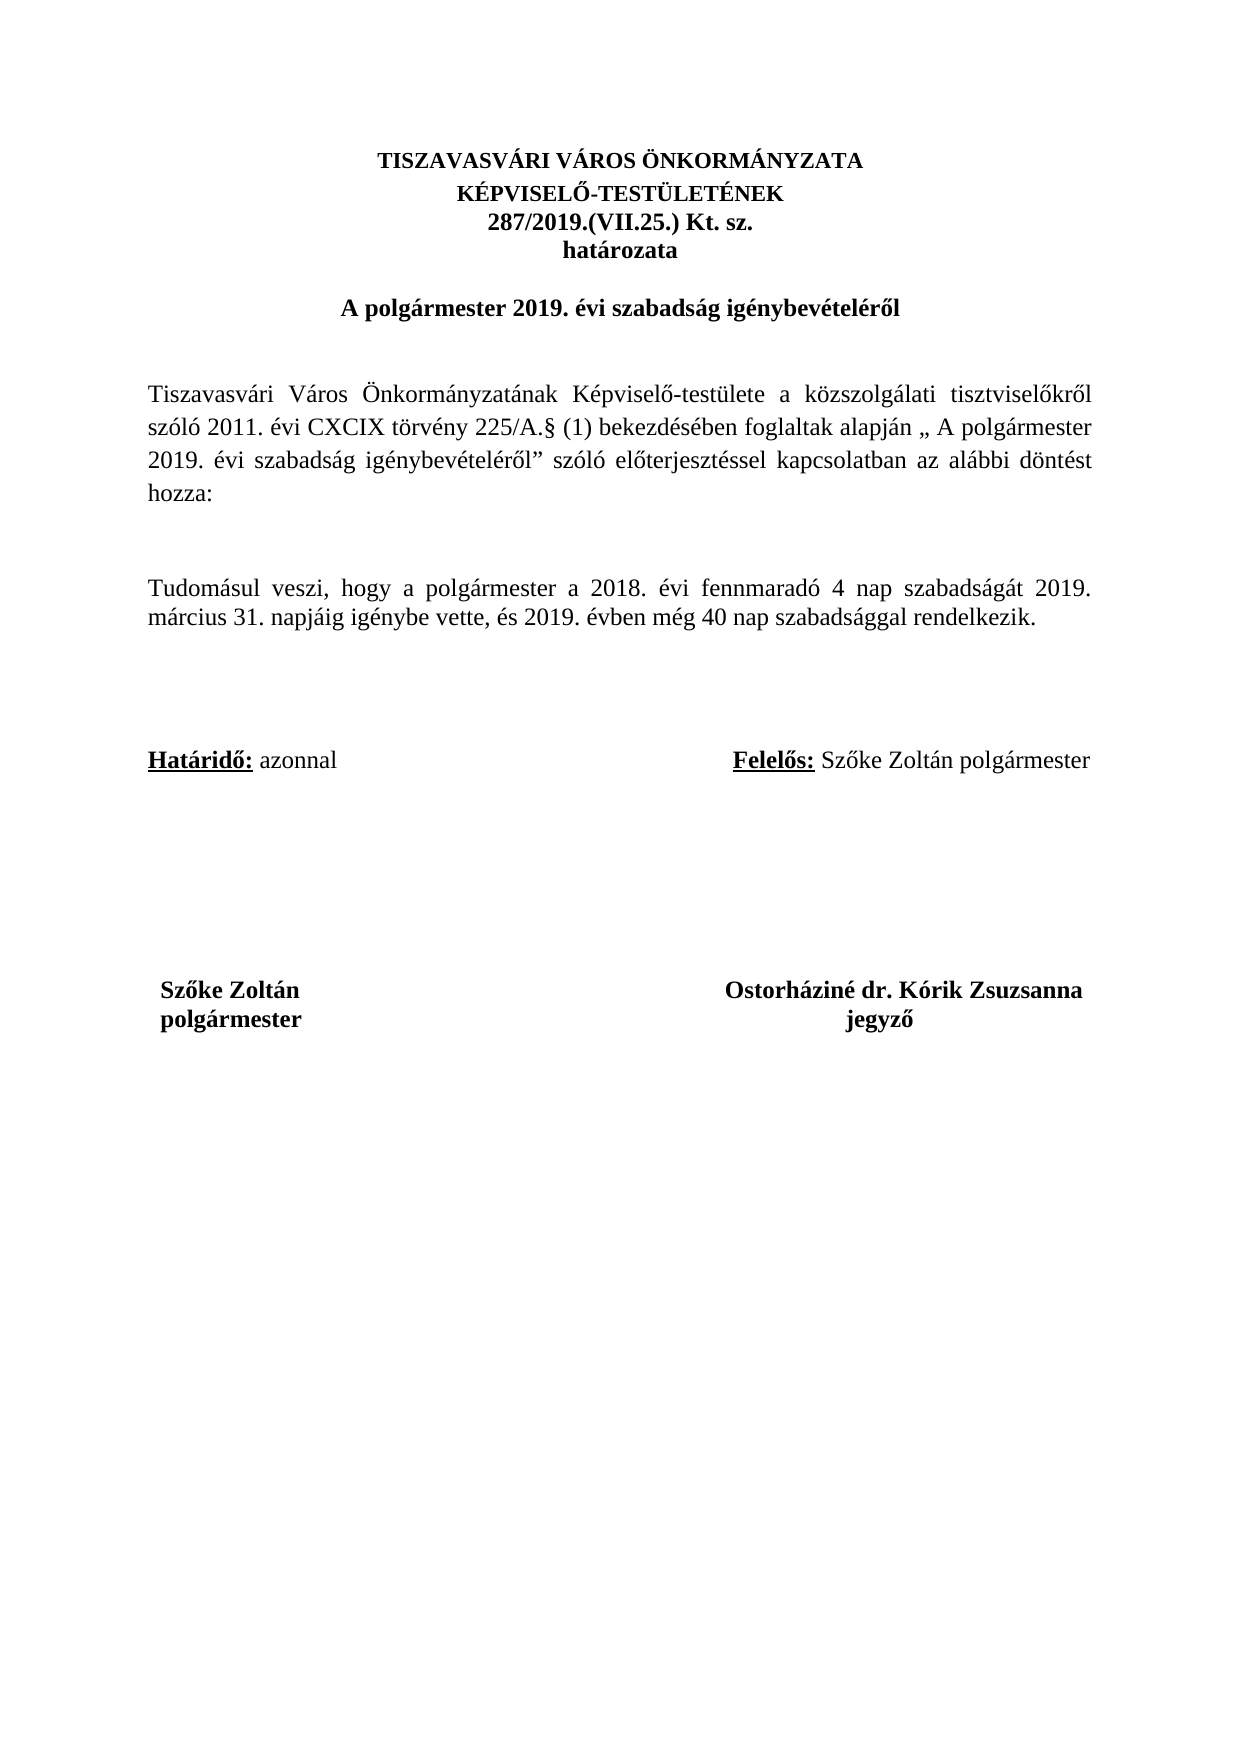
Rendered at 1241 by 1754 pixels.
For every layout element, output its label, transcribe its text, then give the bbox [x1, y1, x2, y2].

text Határidő: azonnal Felelős: Szőke Zoltán polgármester [148, 745, 1093, 774]
text Tiszavasvári Város Önkormányzatának Képviselő-testülete a közszolgálati tisztviselőkről szóló 2011. évi CXCIX törvény 225/A.§ (1) bekezdésében foglaltak alapján „ A polgármester 2019. évi szabadság igénybevételéről” szóló előterjesztéssel kapcsolatban az alábbi döntést hozza: [148, 379, 1093, 507]
text Tudomásul veszi, hogy a polgármester a 2018. évi fennmaradó 4 nap szabadságát 2019. március 31. napjáig igénybe vette, és 2019. évben még 40 nap szabadsággal rendelkezik. [148, 573, 1093, 630]
text 287/2019.(VII.25.) Kt. sz. [148, 207, 1093, 235]
text Szőke Zoltán Ostorháziné dr. Kórik Zsuzsanna [148, 975, 1093, 1004]
text A polgármester 2019. évi szabadság igénybevételéről [148, 293, 1093, 322]
text polgármester jegyző [148, 1004, 1093, 1033]
text határozata [148, 235, 1093, 264]
text TISZAVASVÁRI VÁROS ÖNKORMÁNYZATA [148, 148, 1093, 174]
text KÉPVISELŐ-TESTÜLETÉNEK [148, 180, 1093, 207]
